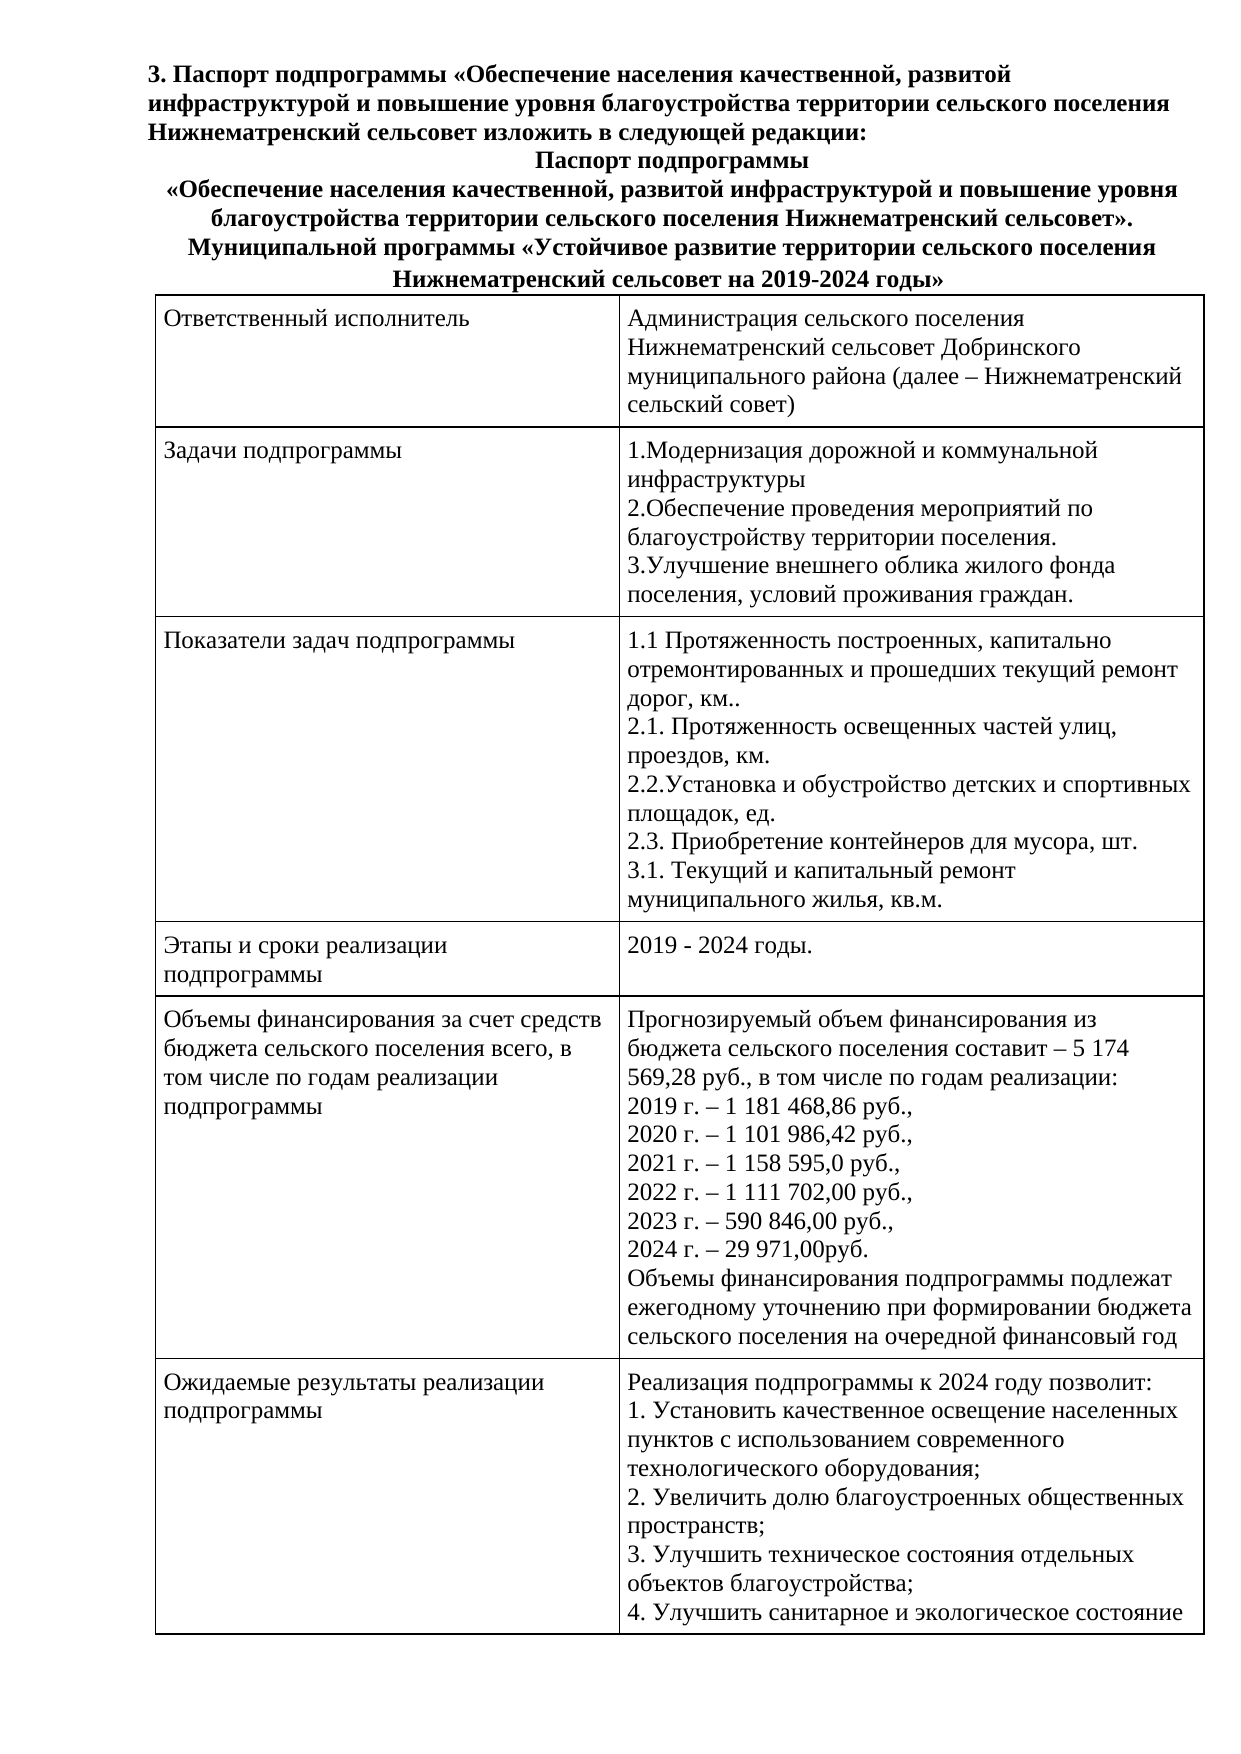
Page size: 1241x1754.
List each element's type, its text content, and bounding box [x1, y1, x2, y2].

table_cell Объемы финансирования за счет средств бюджета сельского поселения всего, в том числе по годам реализации подпрограммы [156, 997, 619, 1357]
table_cell 1.Модернизация дорожной и коммунальной инфраструктуры 2.Обеспечение проведения мероприятий по благоустройству территории поселения. 3.Улучшение внешнего облика жилого фонда поселения, условий проживания граждан. [620, 428, 1203, 616]
table_cell Прогнозируемый объем финансирования из бюджета сельского поселения составит – 5 174 569,28 руб., в том числе по годам реализации: 2019 г. – 1 181 468,86 руб., 2020 г. – 1 101 986,42 руб., 2021 г. – 1 158 595,0 руб., 2022 г. – 1 111 702,00 руб., 2023 г. – 590 846,00 руб., 2024 г. – 29 971,00руб. Объемы финансирования подпрограммы подлежат ежегодному уточнению при формировании бюджета сельского поселения на очередной финансовый год [620, 997, 1203, 1357]
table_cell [620, 1359, 1203, 1633]
table_cell Этапы и сроки реализации подпрограммы [156, 922, 619, 995]
subtitle Паспорт подпрограммы [148, 145, 1196, 174]
table_cell 2019 - 2024 годы. [620, 922, 1203, 995]
table_cell Показатели задач подпрограммы [156, 617, 619, 921]
table_header Администрация сельского поселения Нижнематренский сельсовет Добринского муниципального района (далее – Нижнематренский сельский совет) [620, 296, 1203, 426]
subtitle 3. Паспорт подпрограммы «Обеспечение населения качественной, развитой инфраструктурой и повышение уровня благоустройства территории сельского поселения Нижнематренский сельсовет изложить в следующей редакции: [148, 59, 1196, 145]
subtitle «Обеспечение населения качественной, развитой инфраструктурой и повышение уровня благоустройства территории сельского поселения Нижнематренский сельсовет». [148, 174, 1196, 232]
subtitle Муниципальной программы «Устойчивое развитие территории сельского поселения Нижнематренский сельсовет на 2019-2024 годы» [148, 232, 1196, 294]
table_cell Задачи подпрограммы [156, 428, 619, 616]
table_header Ответственный исполнитель [156, 296, 619, 426]
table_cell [156, 1359, 619, 1633]
table_cell 1.1 Протяженность построенных, капитально отремонтированных и прошедших текущий ремонт дорог, км.. 2.1. Протяженность освещенных частей улиц, проездов, км. 2.2.Установка и обустройство детских и спортивных площадок, ед. 2.3. Приобретение контейнеров для мусора, шт. 3.1. Текущий и капитальный ремонт муниципального жилья, кв.м. [620, 617, 1203, 921]
